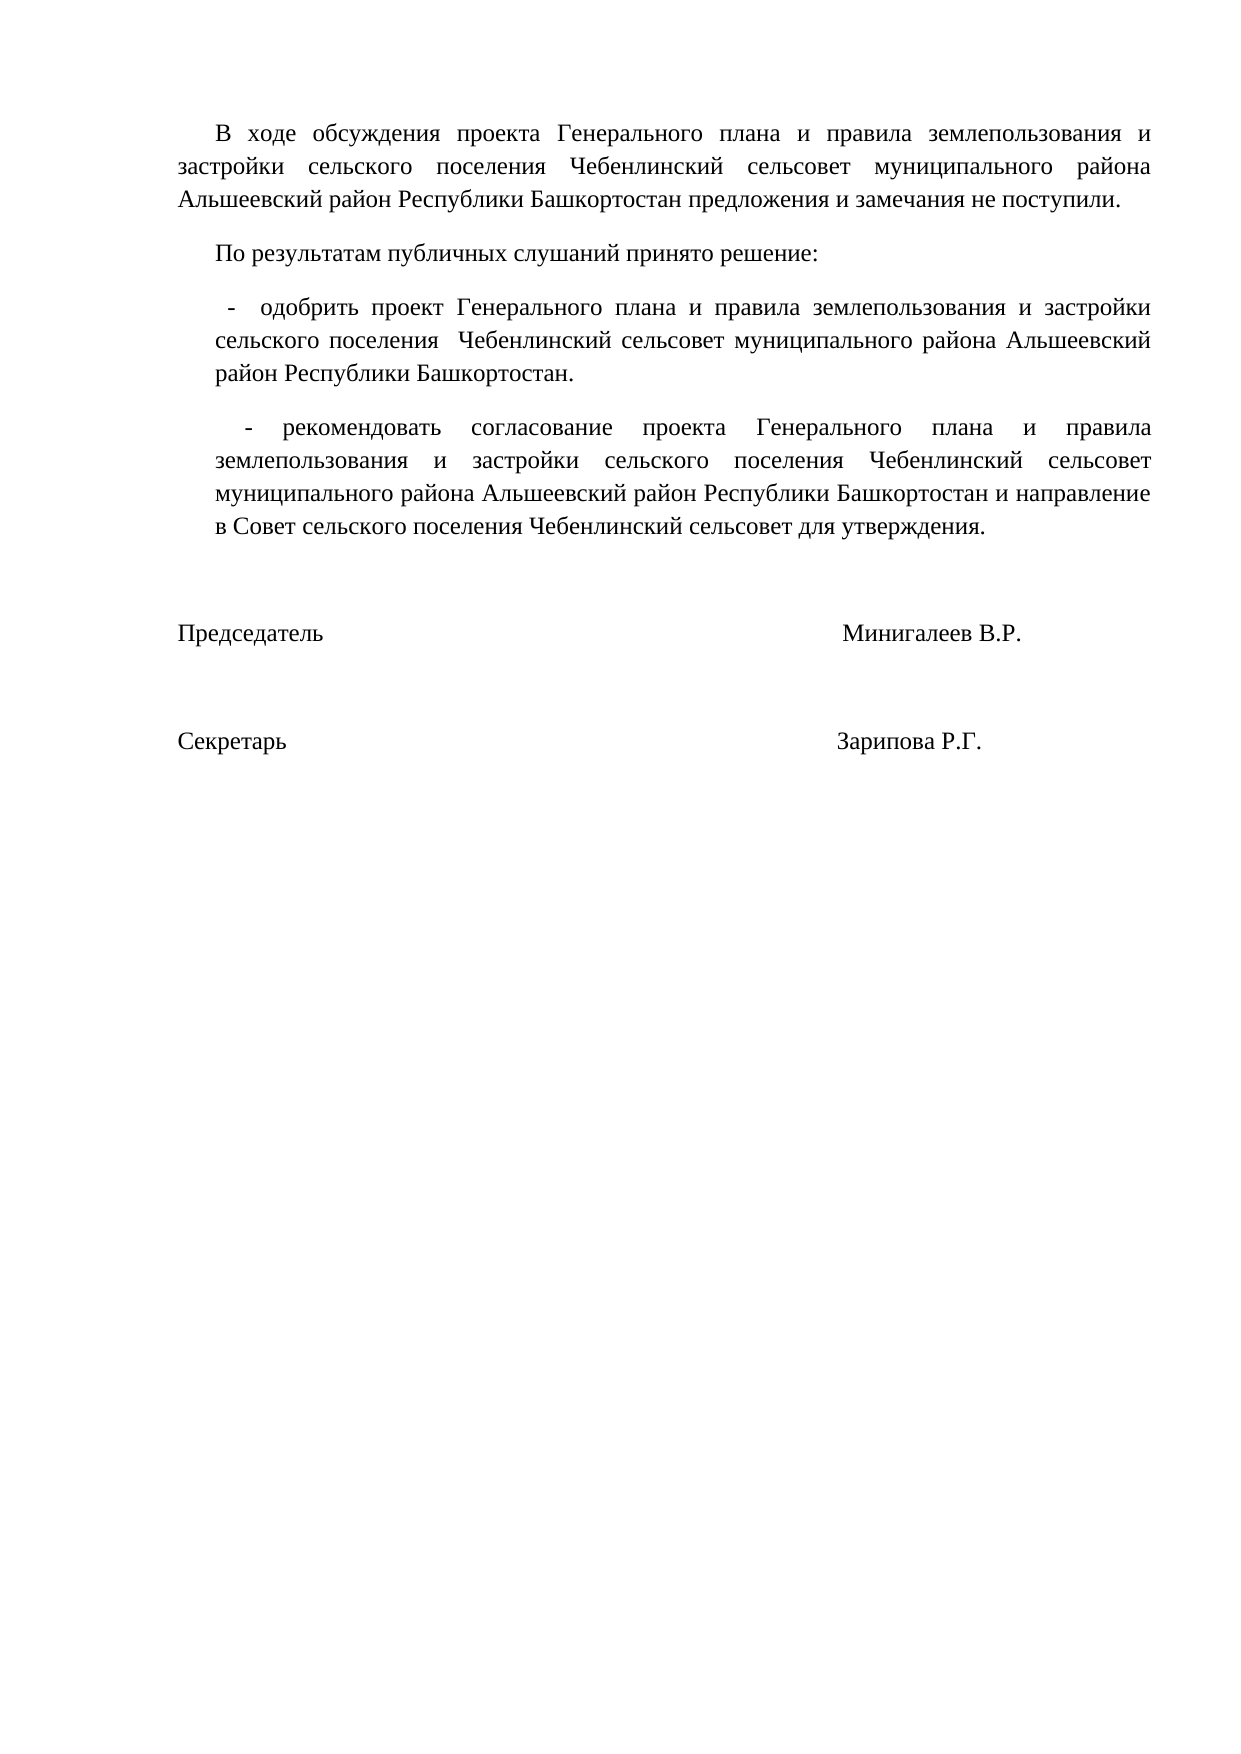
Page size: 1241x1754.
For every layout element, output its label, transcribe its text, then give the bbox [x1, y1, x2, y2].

text По результатам публичных слушаний принято решение: [215, 238, 1152, 267]
text - рекомендовать согласование проекта Генерального плана и правила землепользования и застройки сельского поселения Чебенлинский сельсовет муниципального района Альшеевский район Республики Башкортостан и направление в Совет сельского поселения Чебенлинский сельсовет для утверждения. [215, 412, 1152, 539]
text В ходе обсуждения проекта Генерального плана и правила землепользования и застройки сельского поселения Чебенлинский сельсовет муниципального района Альшеевский район Республики Башкортостан предложения и замечания не поступили. [177, 118, 1152, 213]
text - одобрить проект Генерального плана и правила землепользования и застройки сельского поселения Чебенлинский сельсовет муниципального района Альшеевский район Республики Башкортостан. [215, 292, 1152, 387]
text Секретарь Зарипова Р.Г. [177, 726, 1152, 755]
text Председатель Минигалеев В.Р. [177, 618, 1152, 647]
